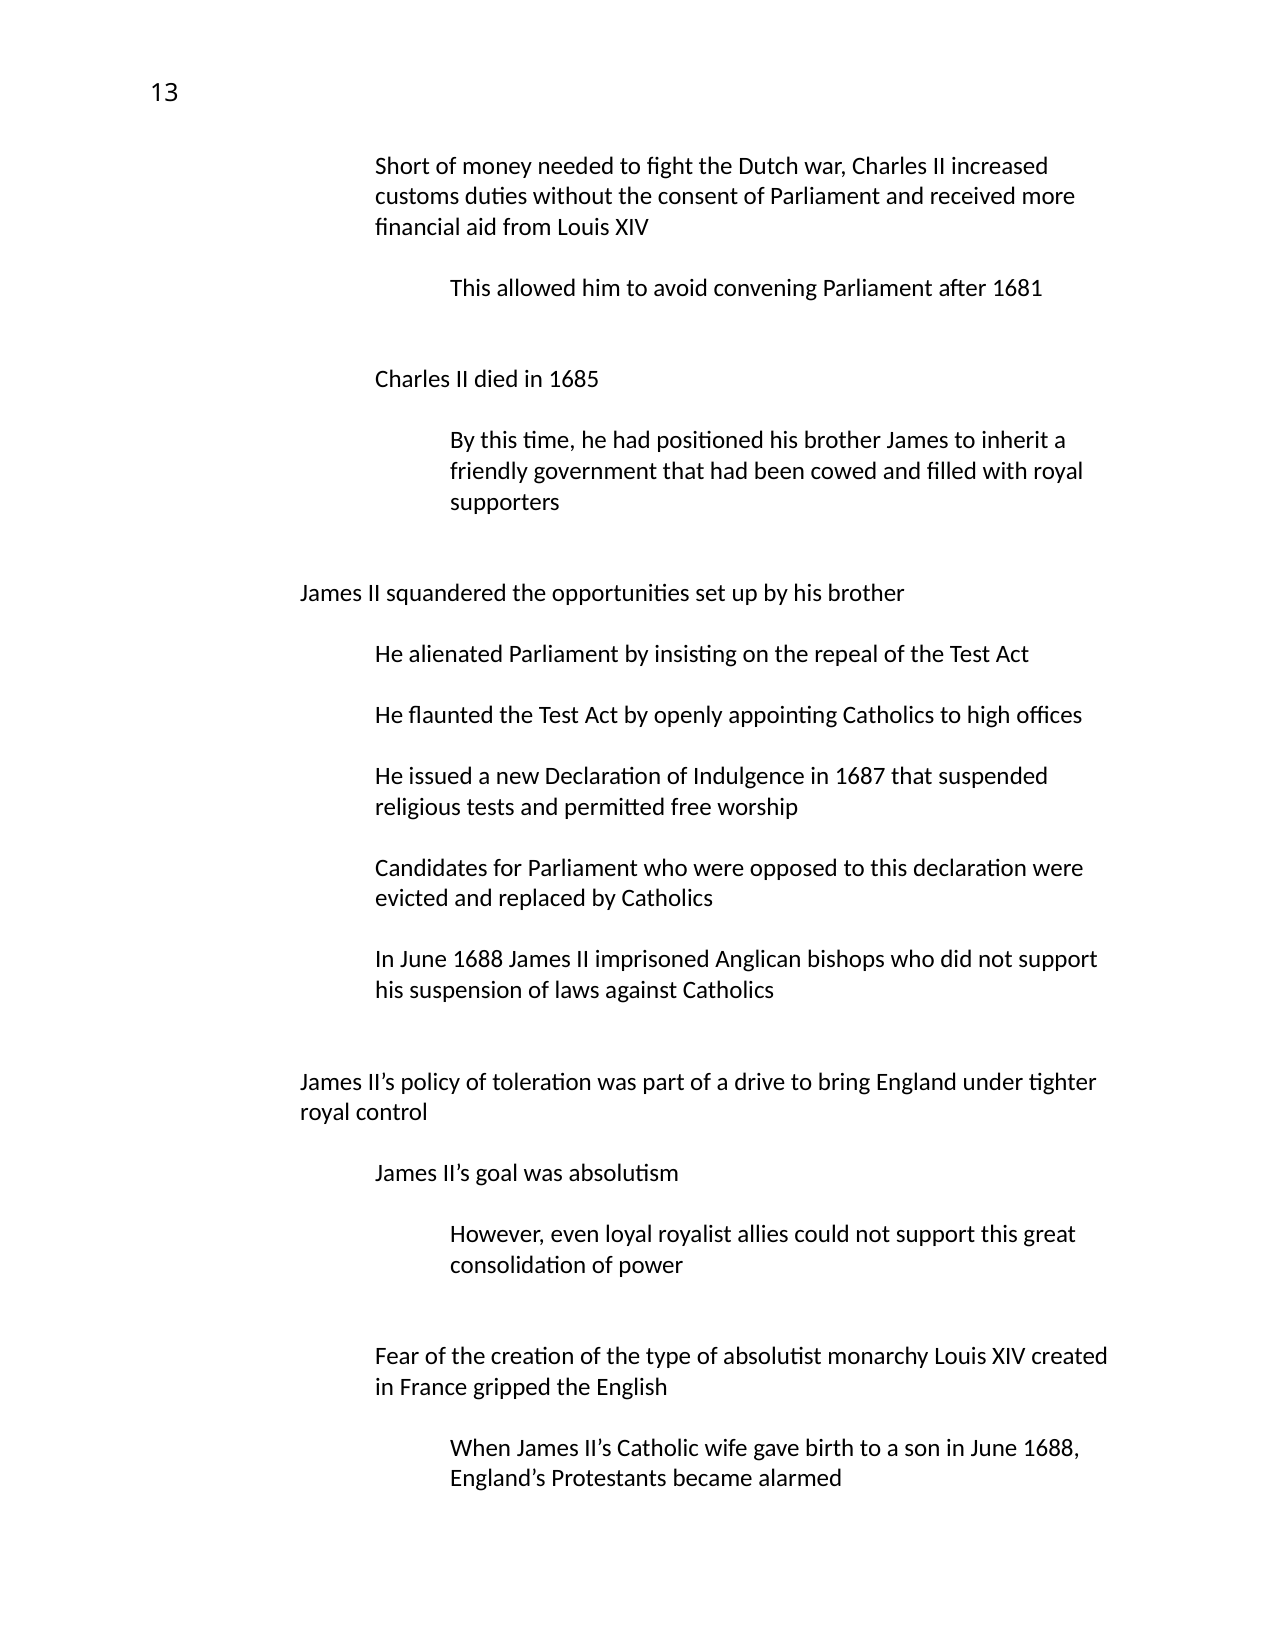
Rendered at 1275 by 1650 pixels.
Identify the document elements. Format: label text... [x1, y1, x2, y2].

text However, even loyal royalist allies could not support this great consolidation of power [450, 1218, 1125, 1279]
text He alienated Parliament by insisting on the repeal of the Test Act [150, 638, 1125, 669]
text He issued a new Declaration of Indulgence in 1687 that suspended religious tests and permitted free worship [375, 760, 1125, 821]
text By this time, he had positioned his brother James to inherit a friendly government that had been cowed and filled with royal supporters [450, 425, 1125, 516]
text Short of money needed to fight the Dutch war, Charles II increased customs duties without the consent of Parliament and received more financial aid from Louis XIV [375, 150, 1125, 242]
text James II’s goal was absolutism [300, 1157, 1125, 1188]
text This allowed him to avoid convening Parliament after 1681 [375, 272, 1125, 303]
text Candidates for Parliament who were opposed to this declaration were evicted and replaced by Catholics [375, 852, 1125, 913]
text He flaunted the Test Act by openly appointing Catholics to high offices [150, 699, 1125, 730]
text James II squandered the opportunities set up by his brother [150, 577, 1125, 608]
text Charles II died in 1685 [375, 364, 1125, 394]
text James II’s policy of toleration was part of a drive to bring England under tighter royal control [300, 1066, 1125, 1127]
text In June 1688 James II imprisoned Anglican bishops who did not support his suspension of laws against Catholics [375, 943, 1125, 1004]
text When James II’s Catholic wife gave birth to a son in June 1688, England’s Protestants became alarmed [450, 1432, 1125, 1493]
text Fear of the creation of the type of absolutist monarchy Louis XIV created in France gripped the English [375, 1340, 1125, 1401]
